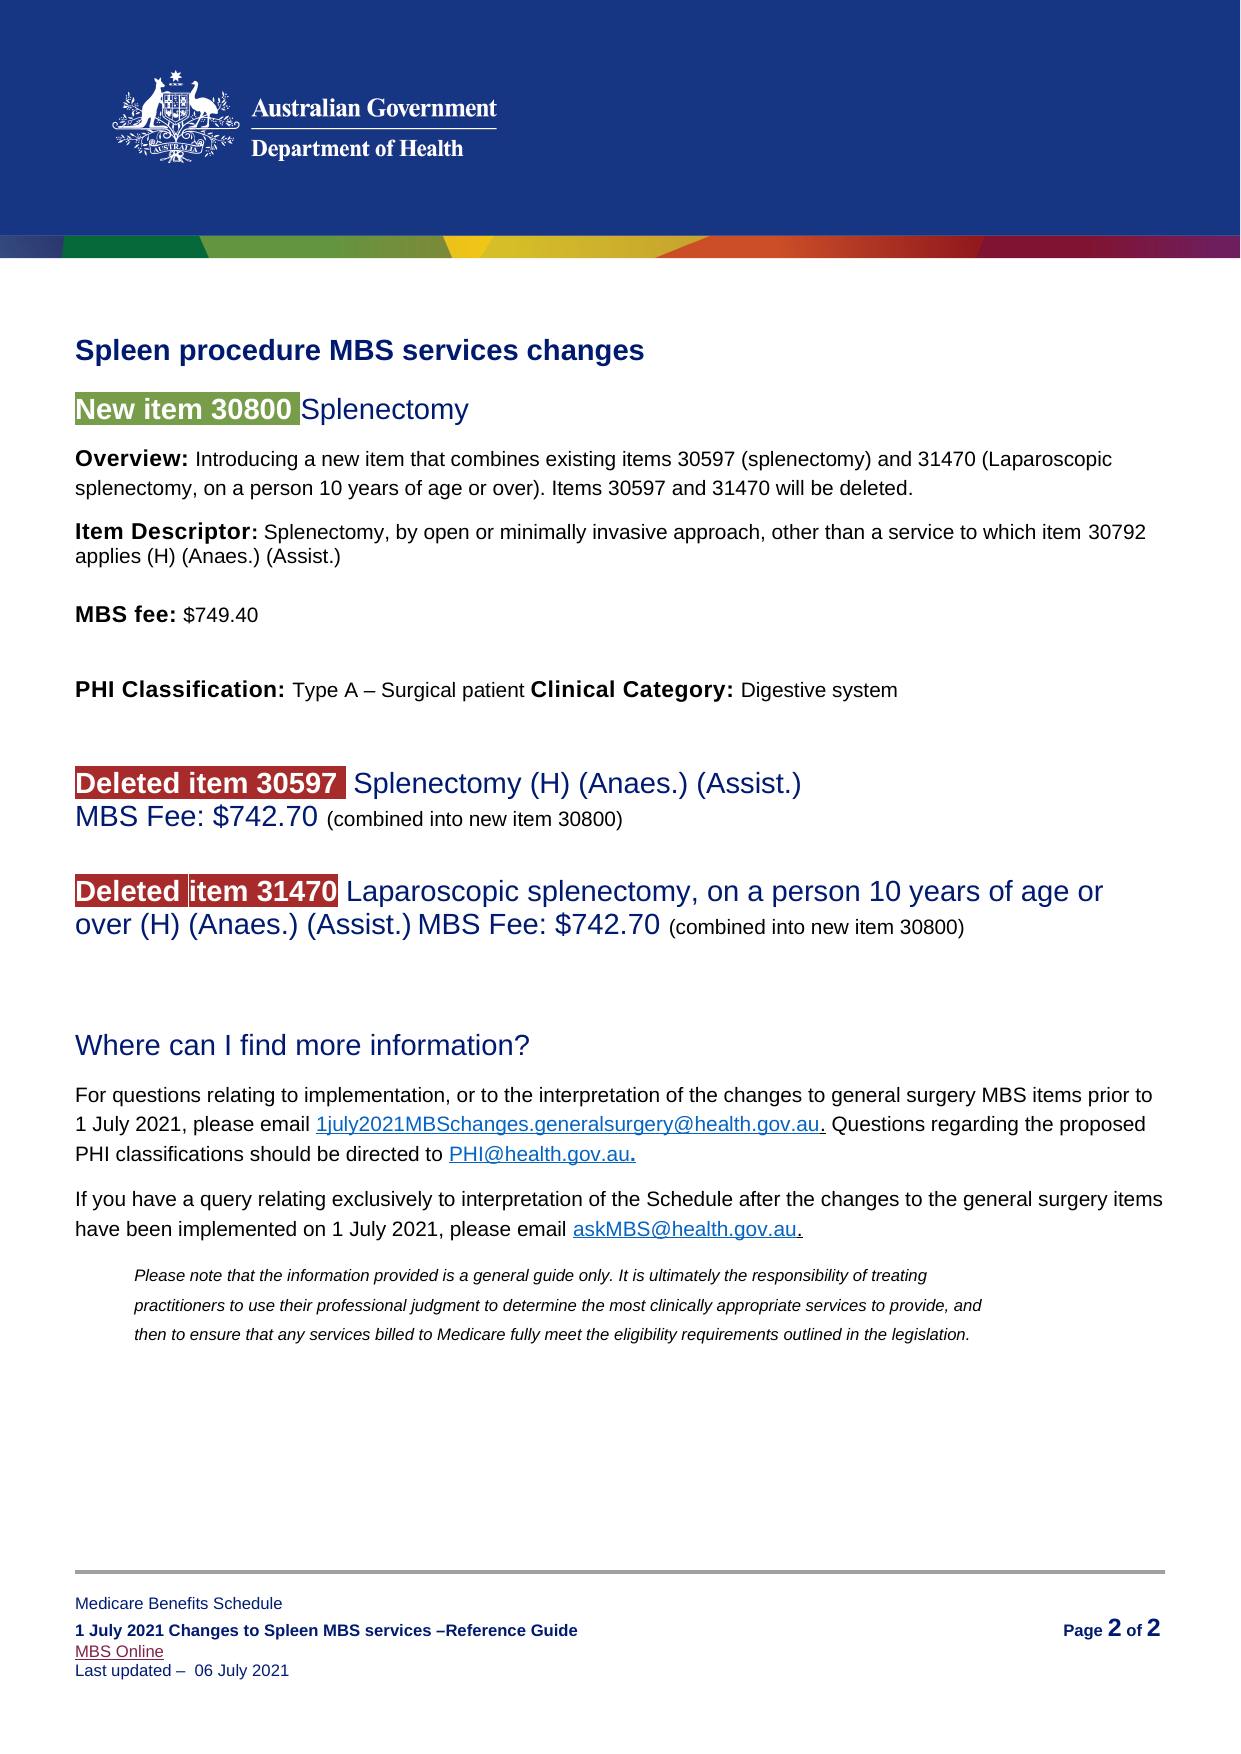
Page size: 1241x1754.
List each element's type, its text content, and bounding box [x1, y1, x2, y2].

text Overview: Introducing a new item that combines existing items 30597 (splenectomy) and 31470 (Laparoscopic splenectomy, on a person 10 years of age or over). Items 30597 and 31470 will be deleted. [75, 443, 1165, 501]
text Deleted item 31470 Laparoscopic splenectomy, on a person 10 years of age or over (H) (Anaes.) (Assist.) MBS Fee: $742.70 (combined into new item 30800) [75, 874, 1165, 941]
text If you have a query relating exclusively to interpretation of the Schedule after the changes to the general surgery items have been implemented on 1 July 2021, please email askMBS@health.gov.au. [75, 1183, 1165, 1242]
text PHI Classification: Type A – Surgical patient Clinical Category: Digestive system [75, 674, 1165, 703]
text MBS Fee: $742.70 (combined into new item 30800) [75, 799, 1165, 857]
text For questions relating to implementation, or to the interpretation of the changes to general surgery MBS items prior to 1 July 2021, please email 1july2021MBSchanges.generalsurgery@health.gov.au. Questions regarding the proposed PHI classifications should be directed to PHI@health.gov.au. [75, 1079, 1165, 1167]
text Item Descriptor: Splenectomy, by open or minimally invasive approach, other than a service to which item 30792 applies (H) (Anaes.) (Assist.) [75, 518, 1165, 568]
subtitle New item 30800 Splenectomy [300, 392, 1165, 425]
text MBS fee: $749.40 [75, 599, 1165, 658]
text Please note that the information provided is a general guide only. It is ultimately the responsibility of treating practitioners to use their professional judgment to determine the most clinically appropriate services to provide, and then to ensure that any services billed to Medicare fully meet the eligibility requirements outlined in the legislation. [134, 1258, 1020, 1346]
picture [0, 0, 1241, 259]
text Deleted item 30597 Splenectomy (H) (Anaes.) (Assist.) [346, 766, 1165, 799]
subtitle Where can I find more information? [75, 1028, 1165, 1062]
subtitle Spleen procedure MBS services changes [75, 333, 1165, 367]
